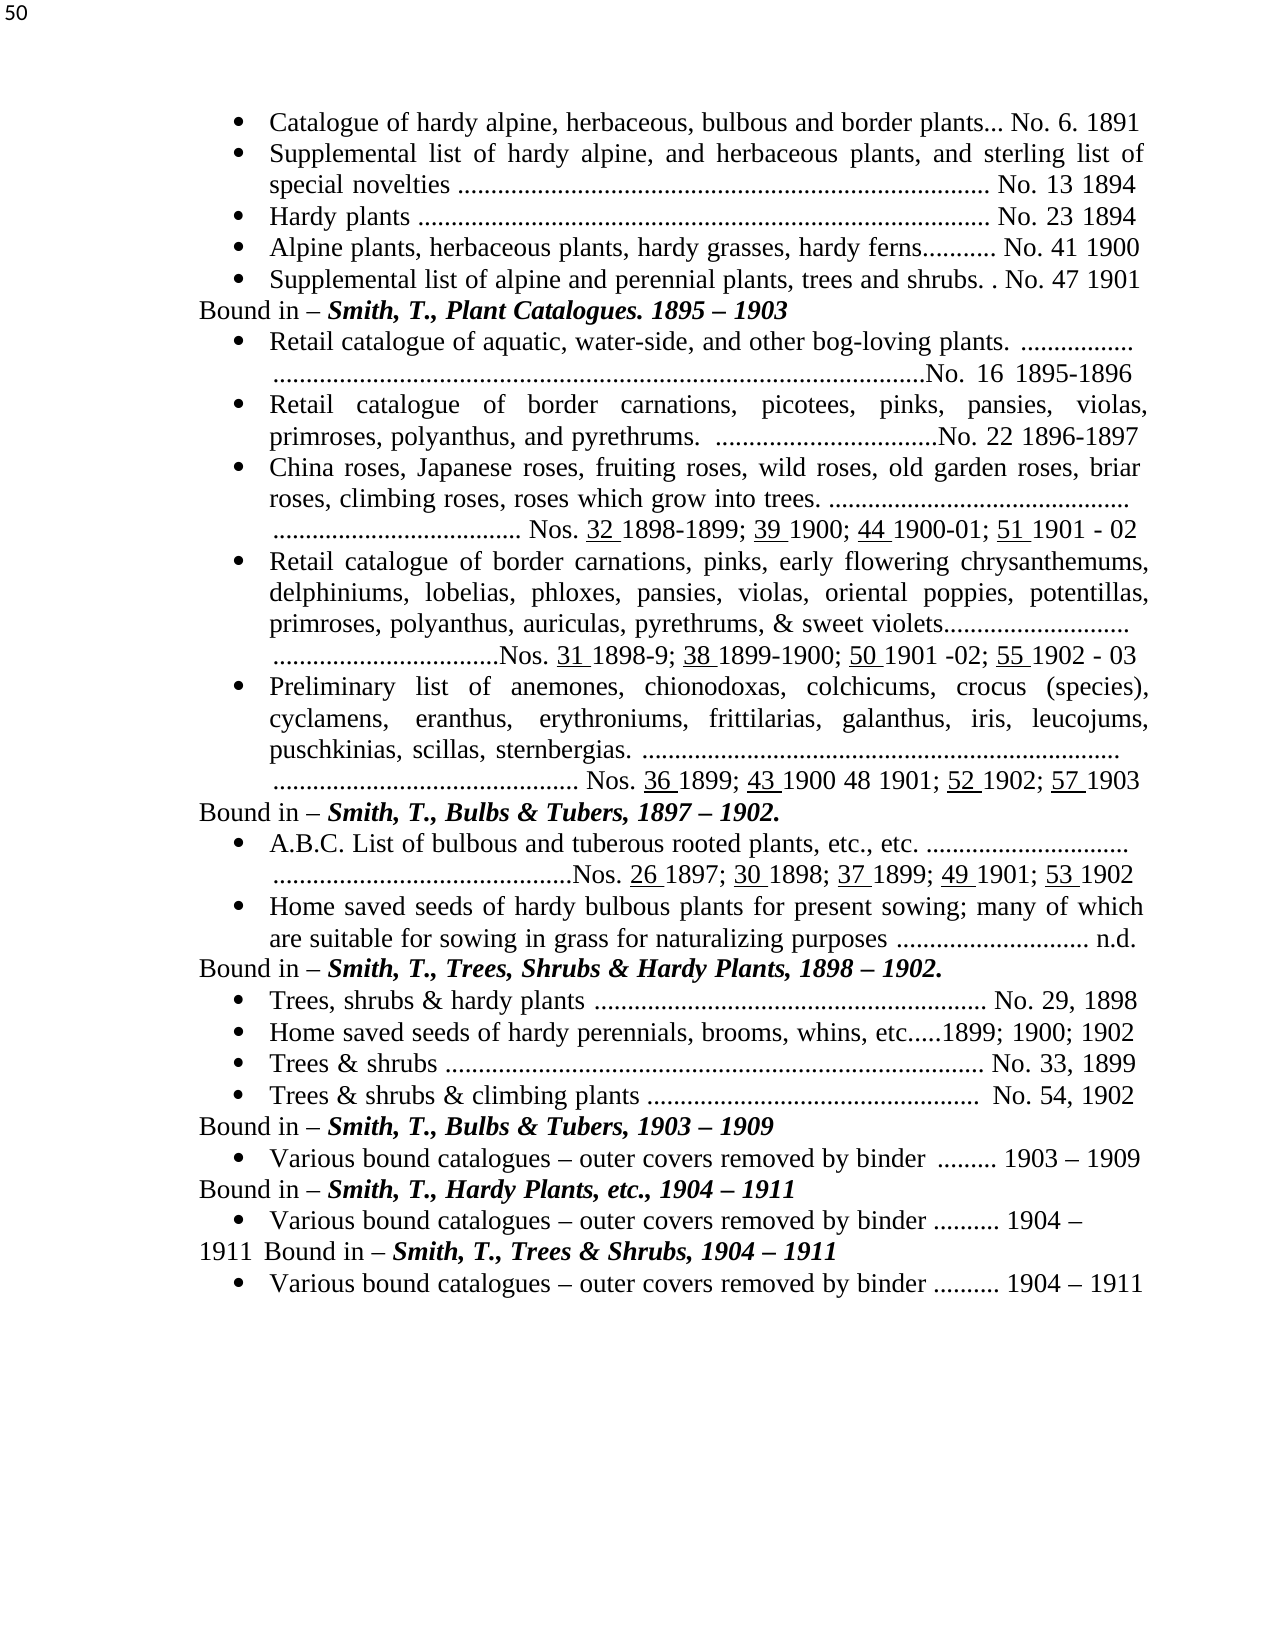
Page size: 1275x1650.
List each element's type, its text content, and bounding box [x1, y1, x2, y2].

list Alpine plants, herbaceous plants, hardy grasses, hardy ferns........... No. 41 1900 [234, 231, 1160, 263]
text .............................................. Nos. 36 1899; 43 1900 48 1901; 52 1902; 57 1903 [272, 764, 1160, 795]
list Home saved seeds of hardy perennials, brooms, whins, etc.....1899; 1900; 1902 [234, 1016, 1160, 1047]
text  Trees & shrubs ................................................................................. No. 33, 1899 [234, 1048, 1160, 1079]
text ..................................Nos. 31 1898-9; 38 1899-1900; 50 1901 -02; 55 1902 - 03 [272, 639, 1160, 670]
list Various bound catalogues – outer covers removed by binder .......... 1904 – 1911 [234, 1267, 1160, 1298]
list Supplemental list of hardy alpine, and herbaceous plants, and sterling list of special novelties ................................................................................ No. 13 1894 [234, 137, 1148, 199]
text ...................................... Nos. 32 1898-1899; 39 1900; 44 1900-01; 51 1901 - 02 [272, 514, 1160, 545]
list Various bound catalogues – outer covers removed by binder .......... 1904 – 1911 Bound in – Smith, T., Trees & Shrubs, 1904 – 1911 [198, 1204, 1143, 1267]
list Various bound catalogues – outer covers removed by binder ......... 1903 – 1909 Bound in – Smith, T., Hardy Plants, etc., 1904 – 1911 [198, 1142, 1143, 1204]
list Retail catalogue of aquatic, water-side, and other bog-loving plants. ................. [234, 326, 1160, 357]
text Bound in – Smith, T., Bulbs & Tubers, 1897 – 1902. [198, 796, 1160, 827]
text .............................................Nos. 26 1897; 30 1898; 37 1899; 49 1901; 53 1902 [272, 859, 1160, 890]
list Home saved seeds of hardy bulbous plants for present sowing; many of which are suitable for sowing in grass for naturalizing purposes ............................. n.d. [234, 890, 1148, 953]
list Retail catalogue of border carnations, picotees, pinks, pansies, violas, primroses, polyanthus, and pyrethrums. .................................No. 22 1896-1897 [234, 389, 1149, 451]
list Preliminary list of anemones, chionodoxas, colchicums, crocus (species), cyclamens, eranthus, erythroniums, frittilarias, galanthus, iris, leucojums, puschkinias, scillas, sternbergias. ......................................................................... [234, 671, 1149, 764]
list China roses, Japanese roses, fruiting roses, wild roses, old garden roses, briar roses, climbing roses, roses which grow into trees. .............................................. [234, 451, 1148, 513]
text  Trees, shrubs & hardy plants ........................................................... No. 29, 1898 [234, 984, 1160, 1016]
list A.B.C. List of bulbous and tuberous rooted plants, etc., etc. ............................... [234, 827, 1160, 858]
list Supplemental list of alpine and perennial plants, trees and shrubs. . No. 47 1901 Bound in – Smith, T., Plant Catalogues. 1895 – 1903 [198, 263, 1143, 325]
text  Hardy plants ...................................................................................... No. 23 1894 [234, 200, 1160, 231]
text ..................................................................................................No. 16 1895-1896 [272, 357, 1160, 388]
list Catalogue of hardy alpine, herbaceous, bulbous and border plants... No. 6. 1891 [234, 106, 1160, 137]
text  Trees & shrubs & climbing plants .................................................. No. 54, 1902 Bound in – Smith, T., Bulbs & Tubers, 1903 – 1909 [198, 1079, 1143, 1142]
subtitle Bound in – Smith, T., Trees, Shrubs & Hardy Plants, 1898 – 1902. [198, 953, 1160, 984]
list Retail catalogue of border carnations, pinks, early flowering chrysanthemums, delphiniums, lobelias, phloxes, pansies, violas, oriental poppies, potentillas, primroses, polyanthus, auriculas, pyrethrums, & sweet violets............................ [234, 545, 1149, 639]
